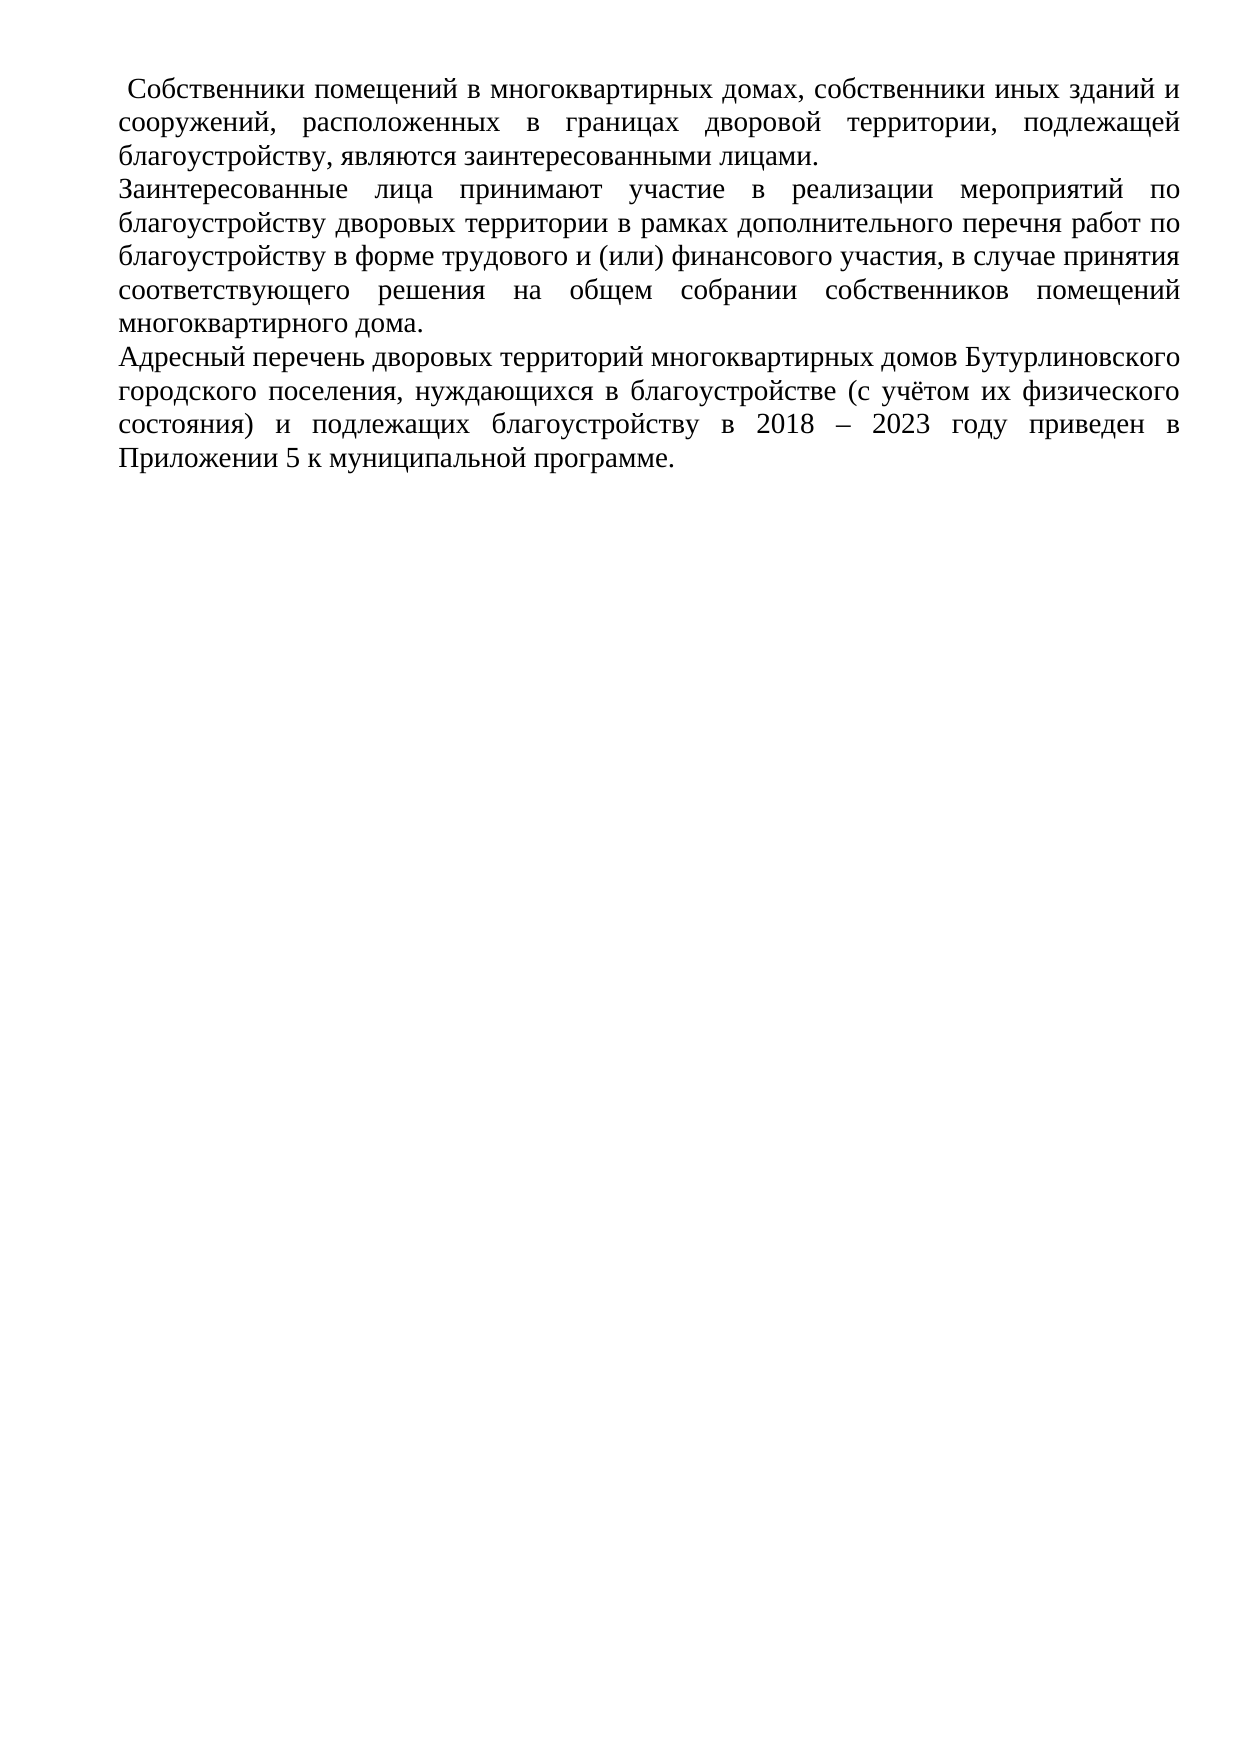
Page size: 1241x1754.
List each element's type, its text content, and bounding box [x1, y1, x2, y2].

text Адресный перечень дворовых территорий многоквартирных домов Бутурлиновского городского поселения, нуждающихся в благоустройстве (с учётом их физического состояния) и подлежащих благоустройству в 2018 – 2023 году приведен в Приложении 5 к муниципальной программе. [118, 339, 1181, 473]
text Собственники помещений в многоквартирных домах, собственники иных зданий и сооружений, расположенных в границах дворовой территории, подлежащей благоустройству, являются заинтересованными лицами. [118, 71, 1181, 171]
text Заинтересованные лица принимают участие в реализации мероприятий по благоустройству дворовых территории в рамках дополнительного перечня работ по благоустройству в форме трудового и (или) финансового участия, в случае принятия соответствующего решения на общем собрании собственников помещений многоквартирного дома. [118, 171, 1181, 339]
